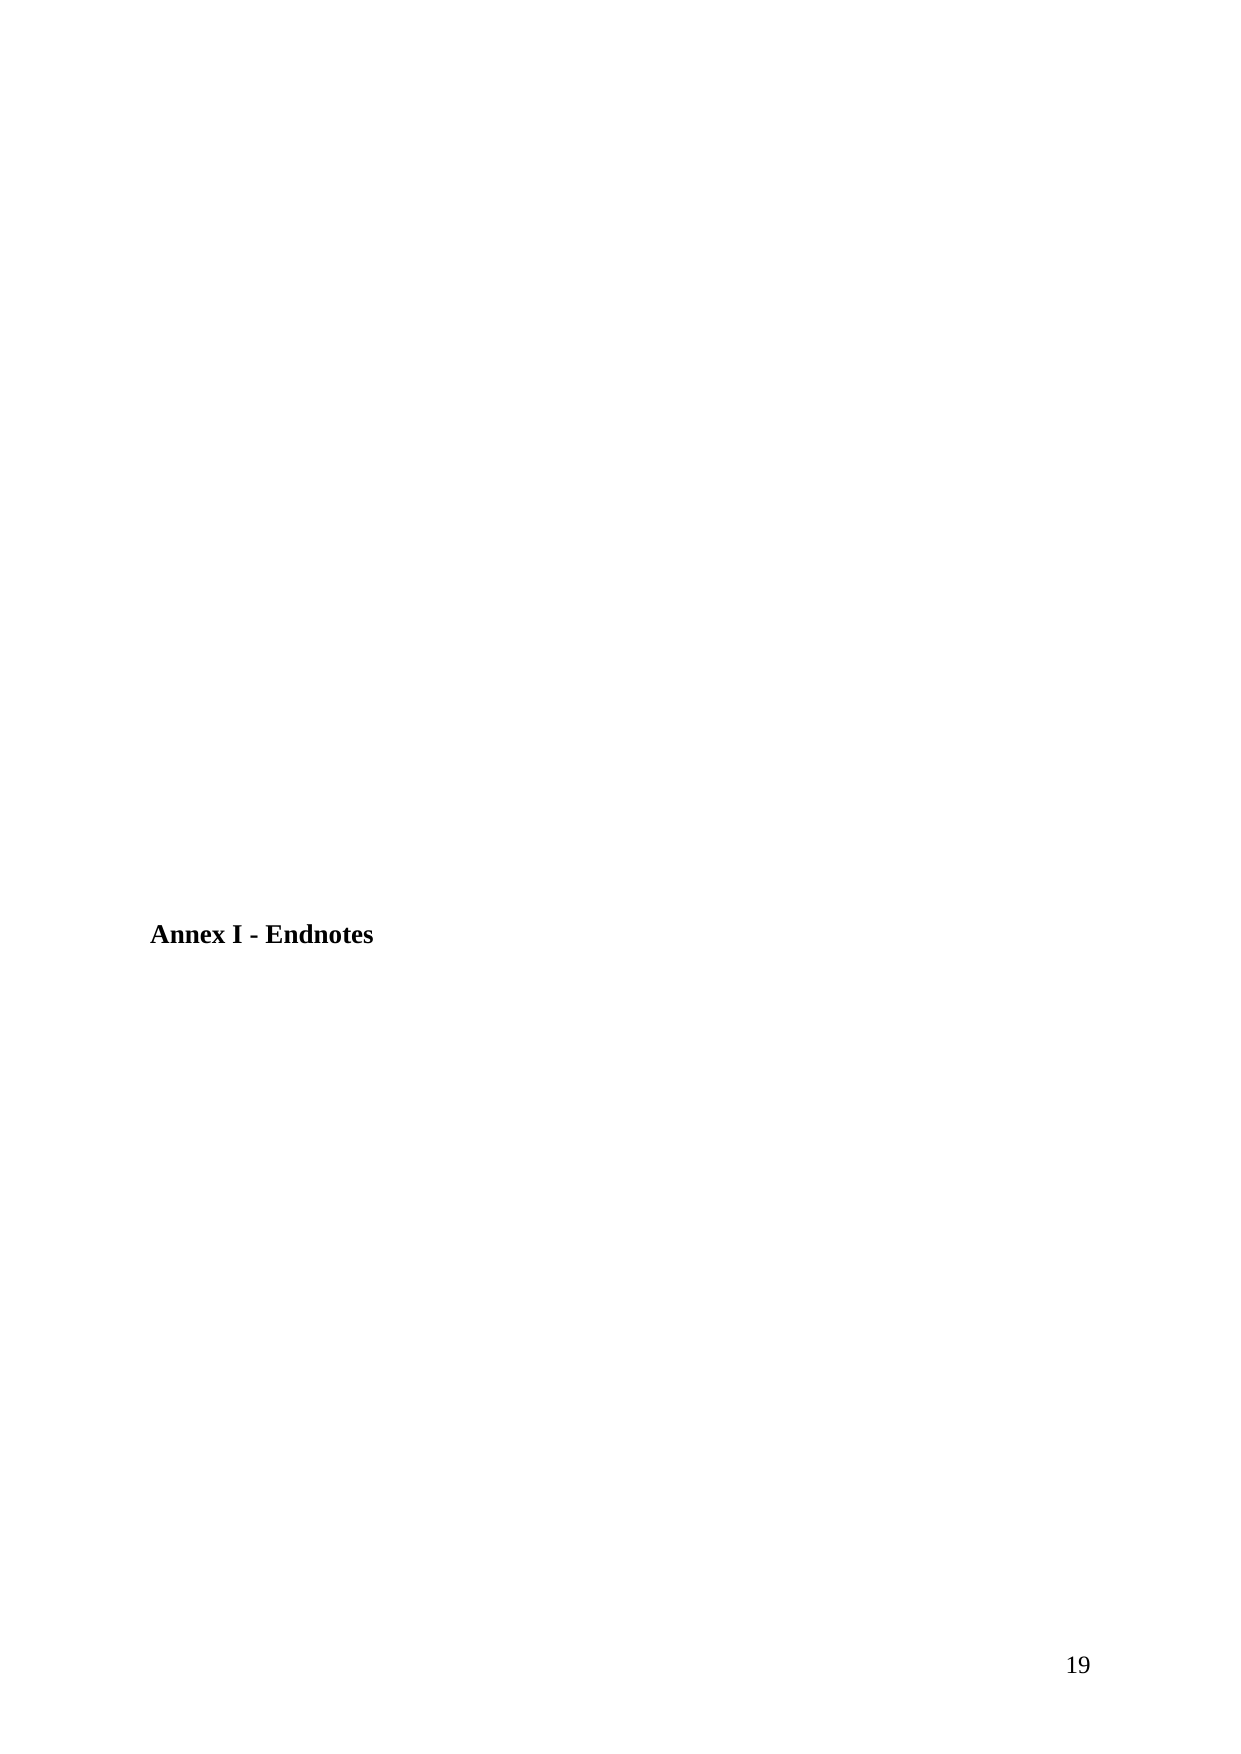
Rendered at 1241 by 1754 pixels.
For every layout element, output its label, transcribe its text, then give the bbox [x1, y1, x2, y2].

text Annex I - Endnotes [150, 919, 1090, 950]
